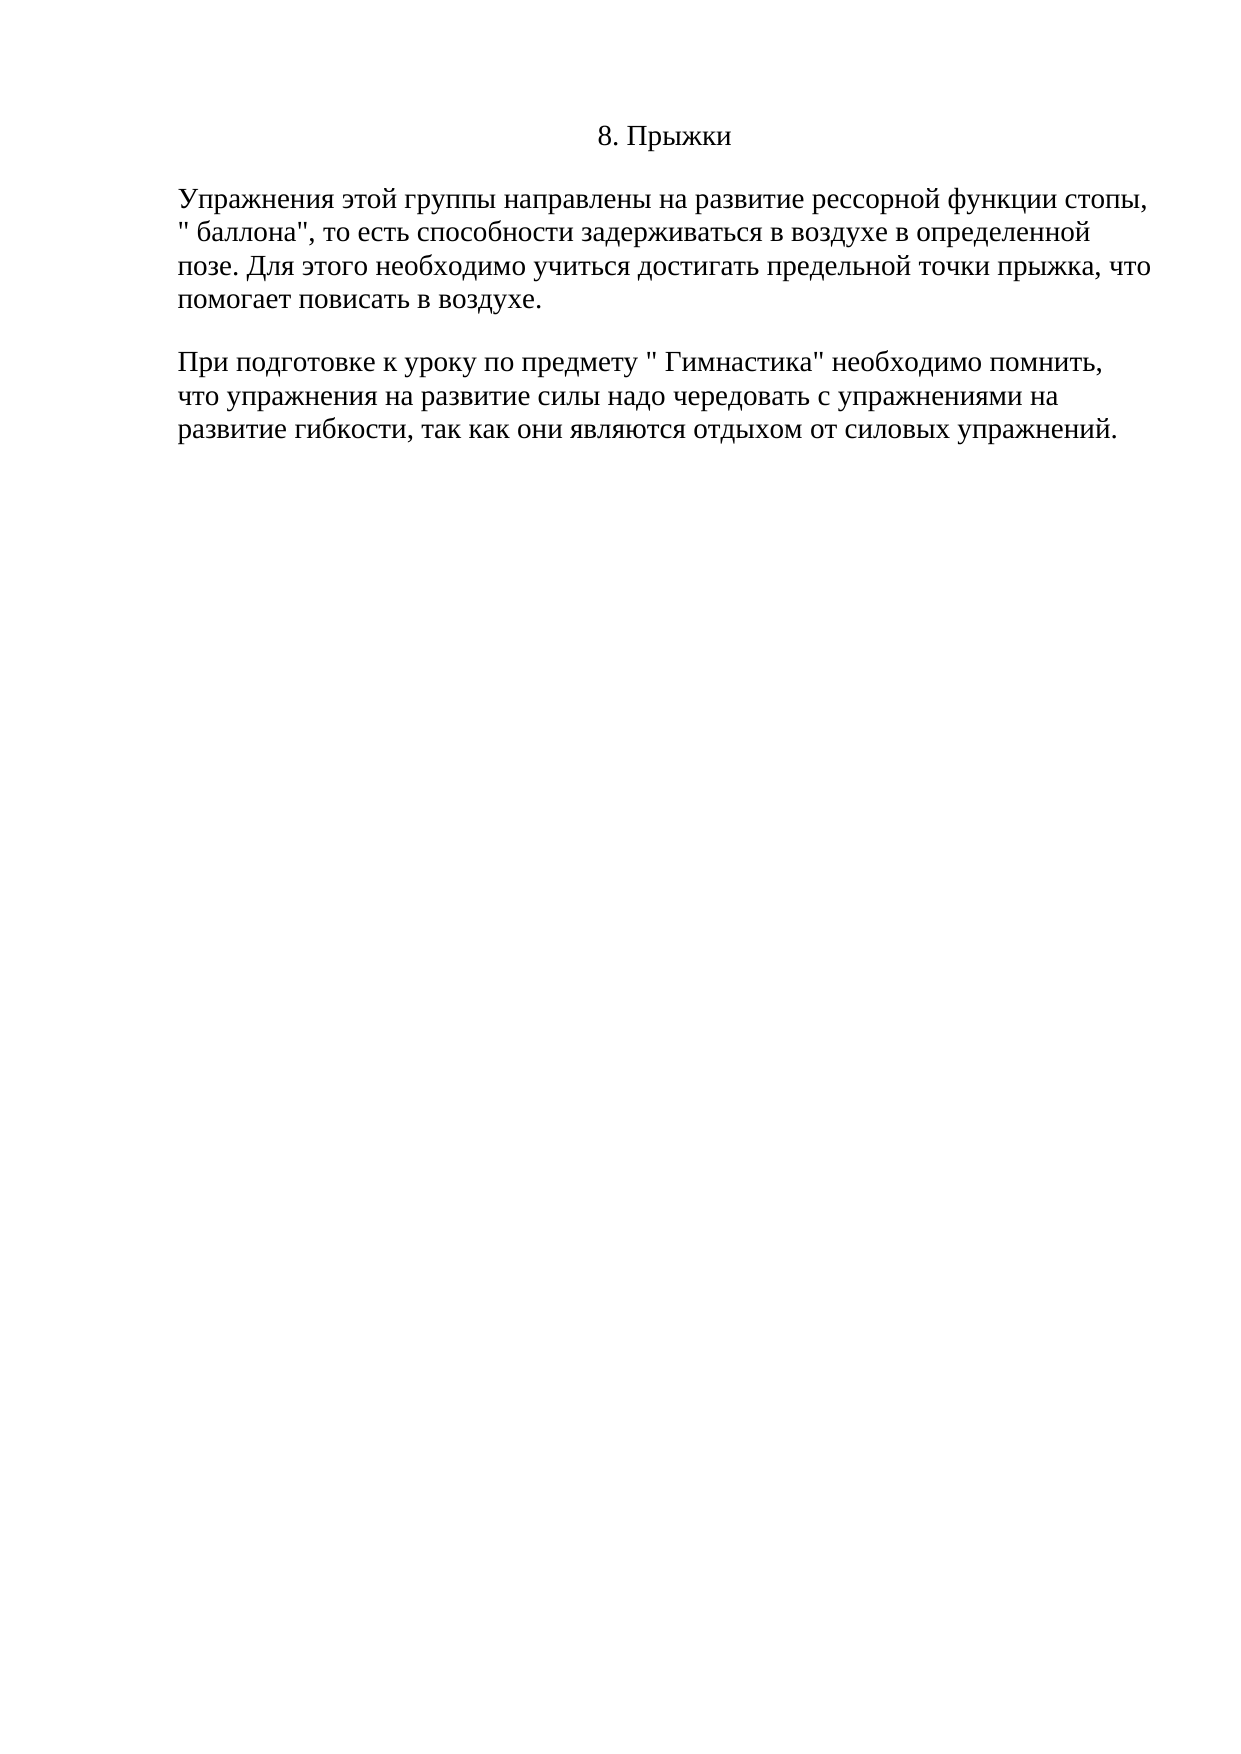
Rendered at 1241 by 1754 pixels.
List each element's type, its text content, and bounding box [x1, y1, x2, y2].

text При подготовке к уроку по предмету " Гимнастика" необходимо помнить, что упражнения на развитие силы надо чередовать с упражнениями на развитие гибкости, так как они являются отдыхом от силовых упражнений. [177, 344, 1152, 445]
text Упражнения этой группы направлены на развитие рессорной функции стопы, " баллона", то есть способности задерживаться в воздухе в определенной позе. Для этого необходимо учиться достигать предельной точки прыжка, что помогает повисать в воздухе. [177, 181, 1152, 315]
text 8. Прыжки [177, 118, 1152, 152]
